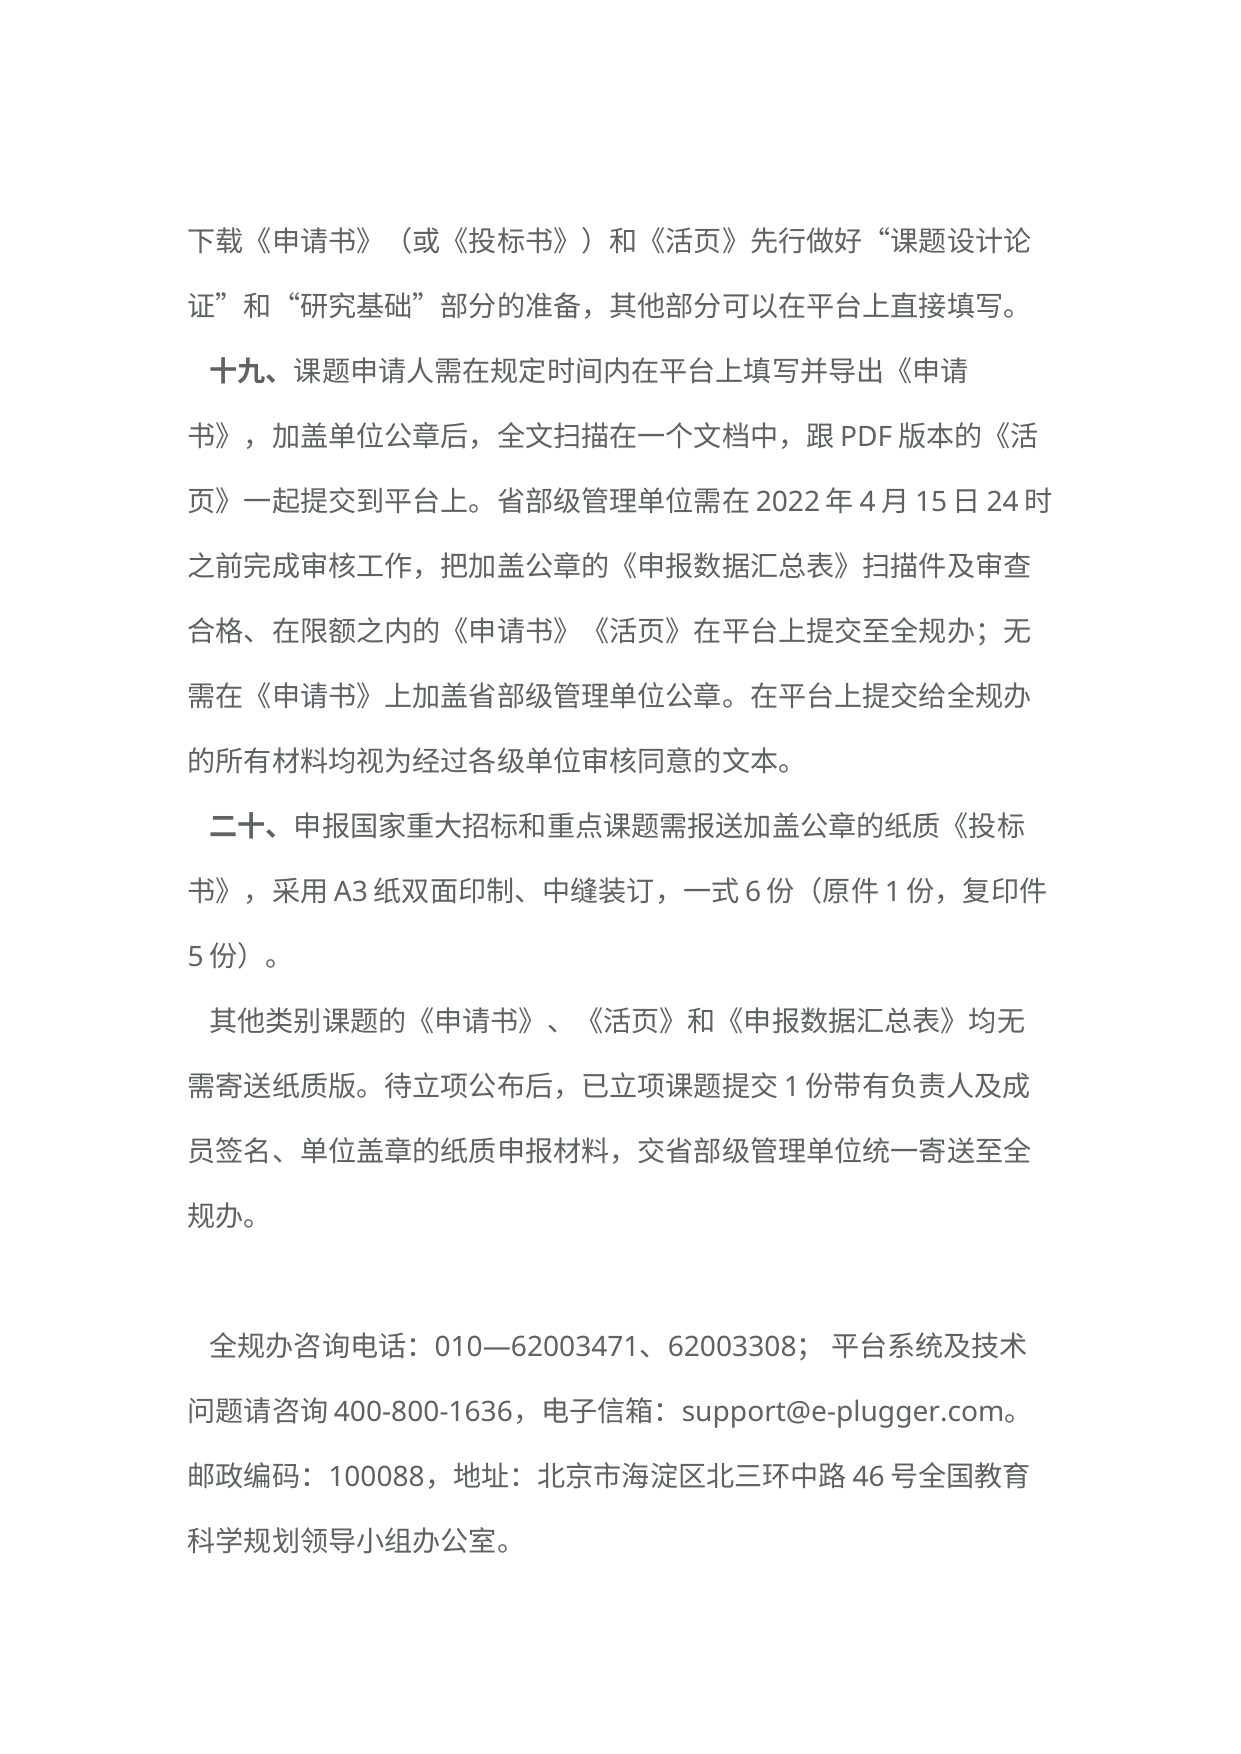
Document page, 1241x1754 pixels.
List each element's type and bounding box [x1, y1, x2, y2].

table_header [188, 162, 1053, 1572]
